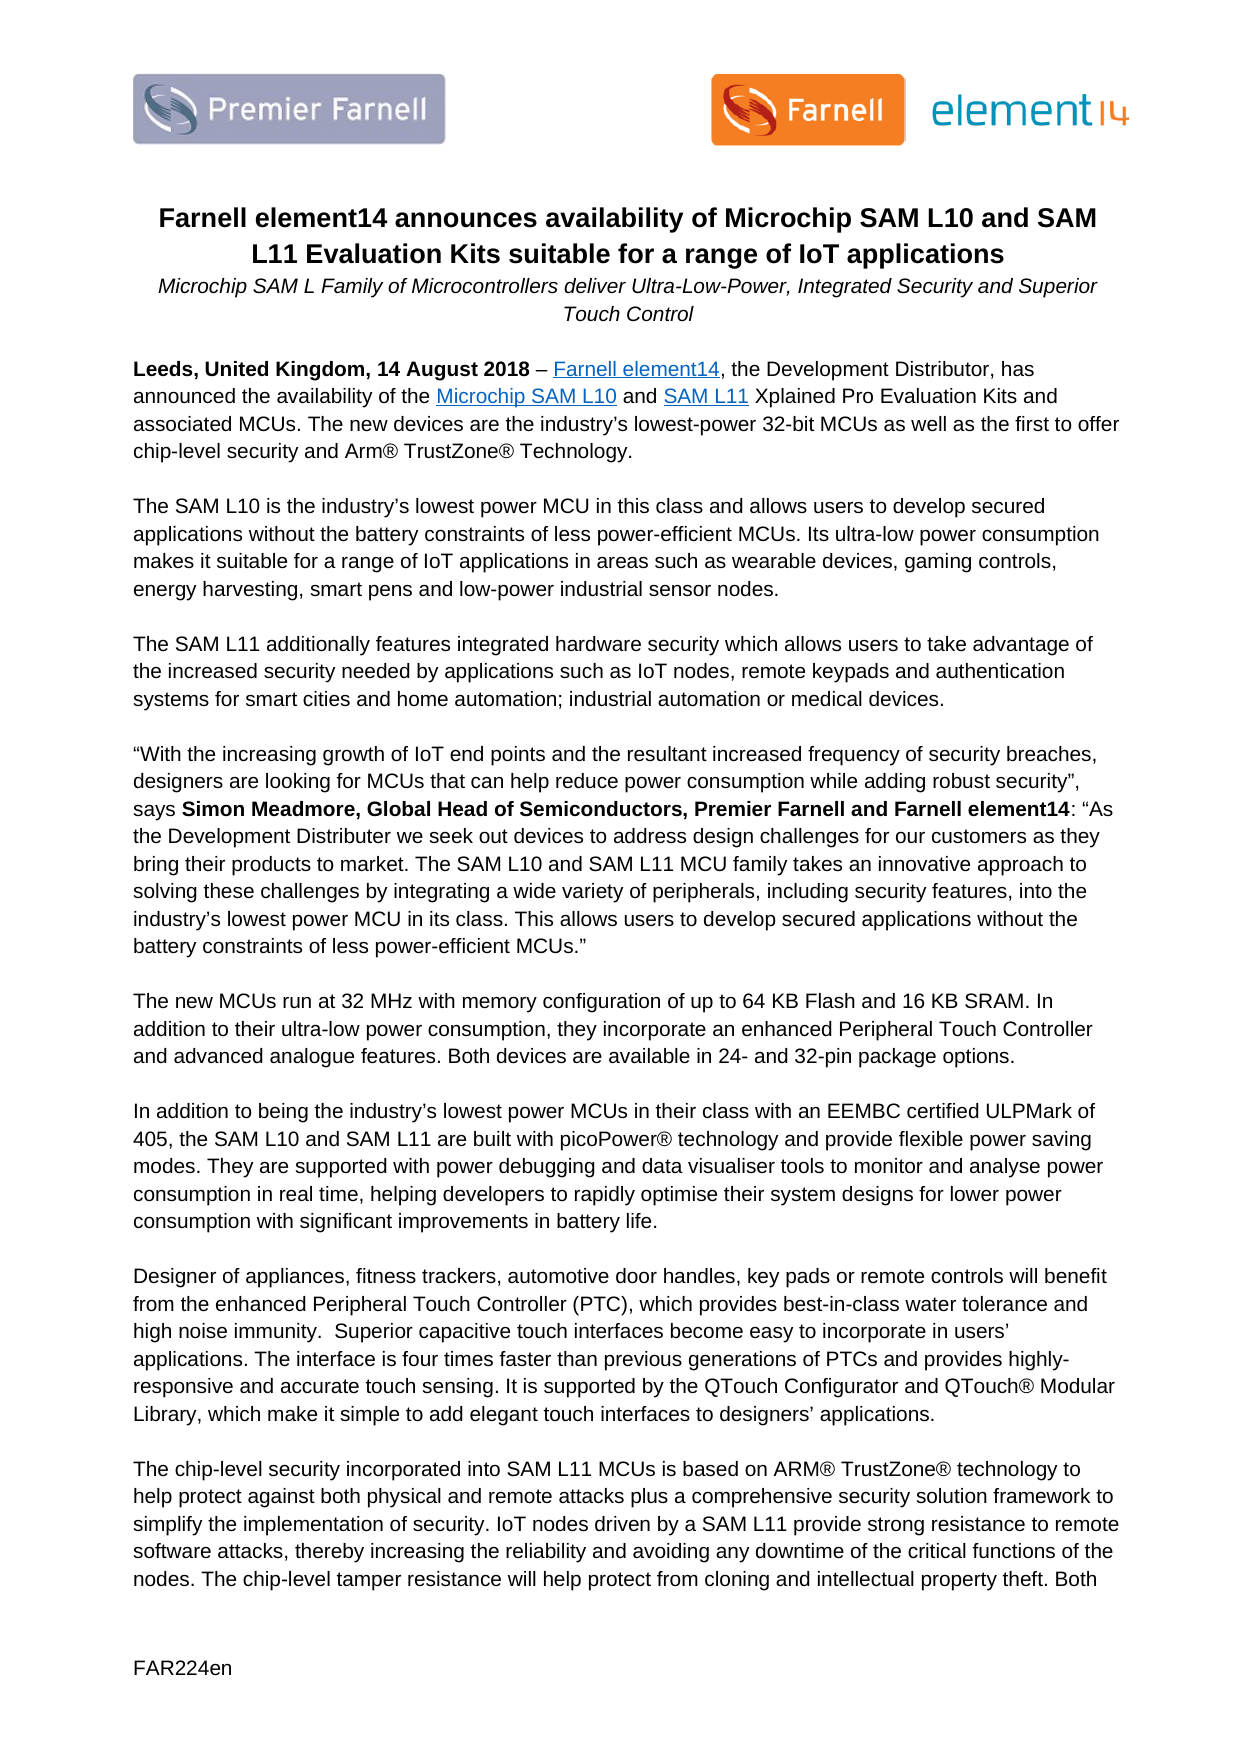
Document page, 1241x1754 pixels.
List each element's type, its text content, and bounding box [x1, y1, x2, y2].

text Leeds, United Kingdom, 14 August 2018 – Farnell element14, the Development Distributor, has announced the availability of the Microchip SAM L10 and SAM L11 Xplained Pro Evaluation Kits and associated MCUs. The new devices are the industry’s lowest-power 32-bit MCUs as well as the first to offer chip-level security and Arm® TrustZone® Technology. [133, 356, 1123, 463]
text The new MCUs run at 32 MHz with memory configuration of up to 64 KB Flash and 16 KB SRAM. In addition to their ultra-low power consumption, they incorporate an enhanced Peripheral Touch Controller and advanced analogue features. Both devices are available in 24- and 32-pin package options. [133, 989, 1123, 1068]
text Farnell element14 announces availability of Microchip SAM L10 and SAM L11 Evaluation Kits suitable for a range of IoT applications [133, 202, 1123, 269]
picture [132, 73, 447, 145]
text The SAM L11 additionally features integrated hardware security which allows users to take advantage of the increased security needed by applications such as IoT nodes, remote keypads and authentication systems for smart cities and home automation; industrial automation or medical devices. [133, 631, 1123, 710]
text Microchip SAM L Family of Microcontrollers deliver Ultra-Low-Power, Integrated Security and Superior Touch Control [133, 274, 1123, 325]
text “With the increasing growth of IoT end points and the resultant increased frequency of security breaches, designers are looking for MCUs that can help reduce power consumption while adding robust security”, says Simon Meadmore, Global Head of Semiconductors, Premier Farnell and Farnell element14: “As the Development Distributer we seek out devices to address design challenges for our customers as they bring their products to market. The SAM L10 and SAM L11 MCU family takes an innovative approach to solving these challenges by integrating a wide variety of peripherals, including security features, into the industry’s lowest power MCU in its class. This allows users to develop secured applications without the battery constraints of less power-efficient MCUs.” [133, 741, 1123, 958]
text Designer of appliances, fitness trackers, automotive door handles, key pads or remote controls will benefit from the enhanced Peripheral Touch Controller (PTC), which provides best-in-class water tolerance and high noise immunity. Superior capacitive touch interfaces become easy to incorporate in users’ applications. The interface is four times faster than previous generations of PTCs and provides highly-responsive and accurate touch sensing. It is supported by the QTouch Configurator and QTouch® Modular Library, which make it simple to add elegant touch interfaces to designers’ applications. [133, 1264, 1123, 1425]
text In addition to being the industry’s lowest power MCUs in their class with an EEMBC certified ULPMark of 405, the SAM L10 and SAM L11 are built with picoPower® technology and provide flexible power saving modes. They are supported with power debugging and data visualiser tools to monitor and analyse power consumption in real time, helping developers to rapidly optimise their system designs for lower power consumption with significant improvements in battery life. [133, 1099, 1123, 1233]
picture [710, 74, 1130, 146]
text The SAM L10 is the industry’s lowest power MCU in this class and allows users to develop secured applications without the battery constraints of less power-efficient MCUs. Its ultra-low power consumption makes it suitable for a range of IoT applications in areas such as wearable devices, gaming controls, energy harvesting, smart pens and low-power industrial sensor nodes. [133, 494, 1123, 600]
